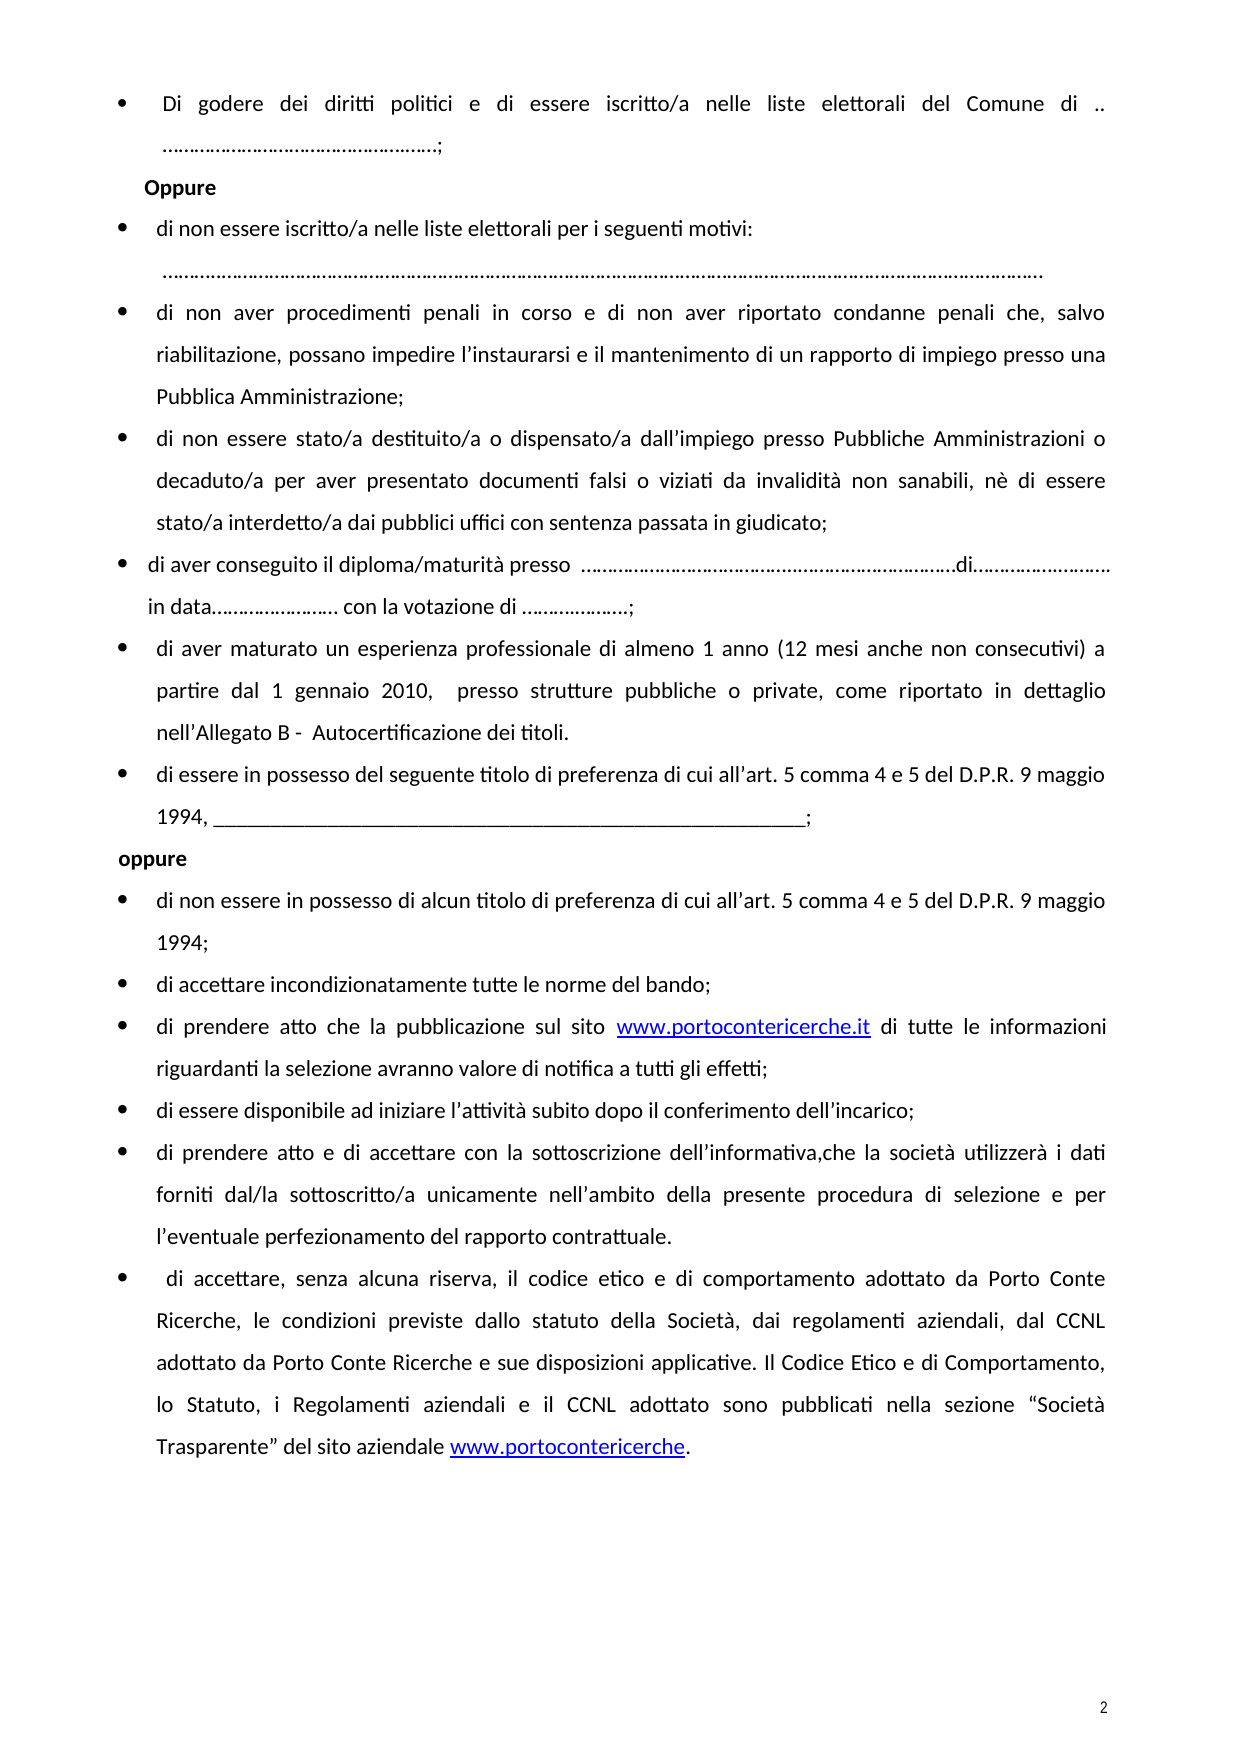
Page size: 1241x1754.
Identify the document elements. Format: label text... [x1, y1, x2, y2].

list di accettare incondizionatamente tutte le norme del bando; [118, 970, 1107, 998]
list di non aver procedimenti penali in corso e di non aver riportato condanne penali che, salvo riabilitazione, possano impedire l’instaurarsi e il mantenimento di un rapporto di impiego presso una Pubblica Amministrazione; [118, 298, 1107, 411]
list di aver maturato un esperienza professionale di almeno 1 anno (12 mesi anche non consecutivi) a partire dal 1 gennaio 2010, presso strutture pubbliche o private, come riportato in dettaglio nell’Allegato B - Autocertificazione dei titoli. [118, 634, 1107, 746]
list di essere disponibile ad iniziare l’attività subito dopo il conferimento dell’incarico; [118, 1096, 1107, 1124]
list di essere in possesso del seguente titolo di preferenza di cui all’art. 5 comma 4 e 5 del D.P.R. 9 maggio 1994, ____________________________________________________; [118, 760, 1107, 830]
list Di godere dei diritti politici e di essere iscritto/a nelle liste elettorali del Comune di ..……………………………………….……; [118, 89, 1107, 159]
text oppure [118, 844, 1107, 872]
list di non essere in possesso di alcun titolo di preferenza di cui all’art. 5 comma 4 e 5 del D.P.R. 9 maggio 1994; [118, 886, 1107, 956]
list di accettare, senza alcuna riserva, il codice etico e di comportamento adottato da Porto Conte Ricerche, le condizioni previste dallo statuto della Società, dai regolamenti aziendali, dal CCNL adottato da Porto Conte Ricerche e sue disposizioni applicative. Il Codice Etico e di Comportamento, lo Statuto, i Regolamenti aziendali e il CCNL adottato sono pubblicati nella sezione “Società Trasparente” del sito aziendale www.portocontericerche. [118, 1264, 1107, 1460]
text Oppure [118, 173, 1107, 201]
list di prendere atto e di accettare con la sottoscrizione dell’informativa,che la società utilizzerà i dati forniti dal/la sottoscritto/a unicamente nell’ambito della presente procedura di selezione e per l’eventuale perfezionamento del rapporto contrattuale. [118, 1138, 1107, 1250]
text ………..………………………………………………………………………………………………………………………………………… [156, 257, 1107, 284]
list di non essere stato/a destituito/a o dispensato/a dall’impiego presso Pubbliche Amministrazioni o decaduto/a per aver presentato documenti falsi o viziati da invalidità non sanabili, nè di essere stato/a interdetto/a dai pubblici uffici con sentenza passata in giudicato; [118, 424, 1107, 536]
text in data…………………… con la votazione di ……….……….; [118, 592, 1217, 620]
list di non essere iscritto/a nelle liste elettorali per i seguenti motivi: [118, 214, 1107, 243]
list di aver conseguito il diploma/maturità presso …………………………………..…………………………di…………….………. [118, 550, 1217, 578]
list di prendere atto che la pubblicazione sul sito www.portocontericerche.it di tutte le informazioni riguardanti la selezione avranno valore di notifica a tutti gli effetti; [118, 1012, 1107, 1082]
